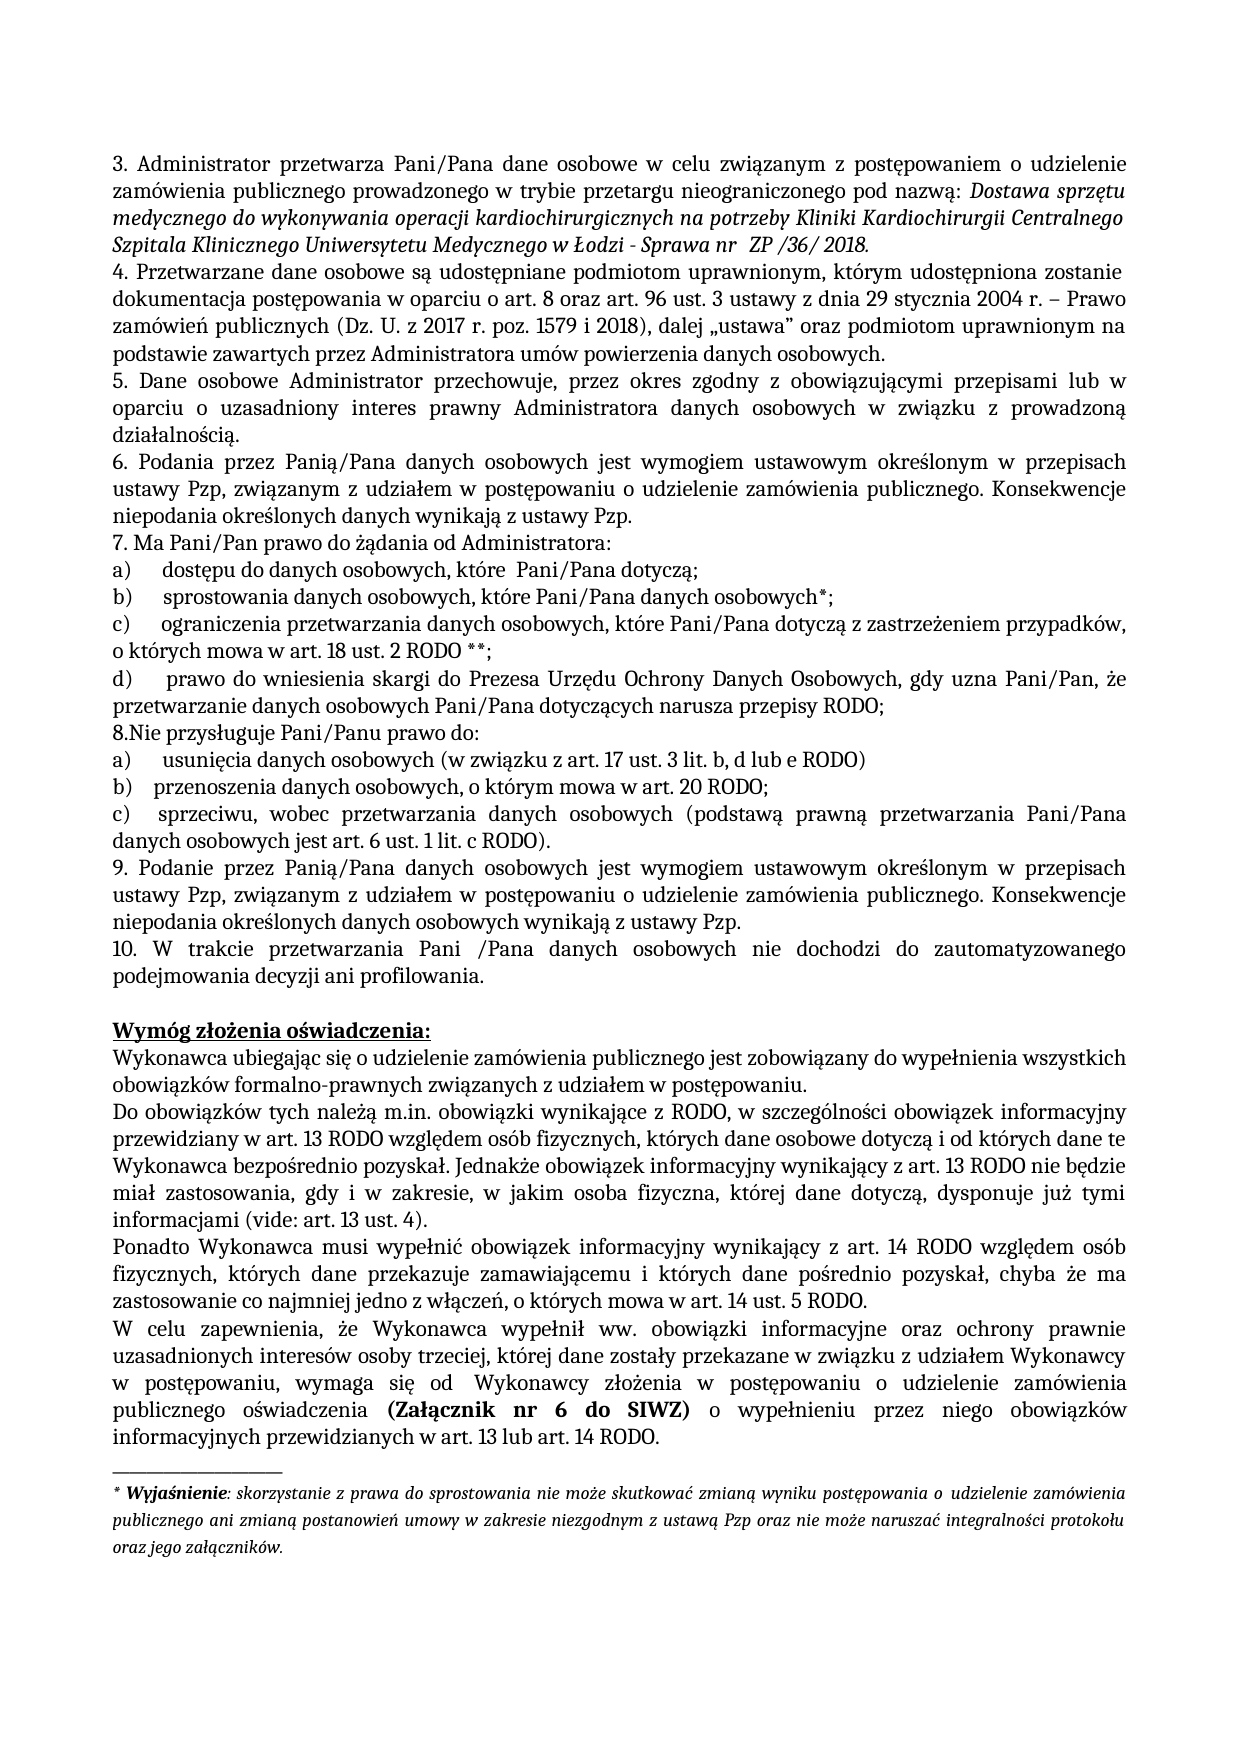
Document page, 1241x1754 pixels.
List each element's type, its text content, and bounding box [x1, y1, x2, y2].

text a) dostępu do danych osobowych, które Pani/Pana dotyczą; [112, 556, 1128, 583]
text 9. Podanie przez Panią/Pana danych osobowych jest wymogiem ustawowym określonym w przepisach ustawy Pzp, związanym z udziałem w postępowaniu o udzielenie zamówienia publicznego. Konsekwencje niepodania określonych danych osobowych wynikają z ustawy Pzp. [112, 854, 1128, 935]
text 10. W trakcie przetwarzania Pani /Pana danych osobowych nie dochodzi do zautomatyzowanego podejmowania decyzji ani profilowania. [112, 935, 1128, 989]
text Do obowiązków tych należą m.in. obowiązki wynikające z RODO, w szczególności obowiązek informacyjny przewidziany w art. 13 RODO względem osób fizycznych, których dane osobowe dotyczą i od których dane te Wykonawca bezpośrednio pozyskał. Jednakże obowiązek informacyjny wynikający z art. 13 RODO nie będzie miał zastosowania, gdy i w zakresie, w jakim osoba fizyczna, której dane dotyczą, dysponuje już tymi informacjami (vide: art. 13 ust. 4). [112, 1098, 1128, 1233]
text b) przenoszenia danych osobowych, o którym mowa w art. 20 RODO; [112, 773, 1128, 800]
text 4. Przetwarzane dane osobowe są udostępniane podmiotom uprawnionym, którym udostępniona zostanie dokumentacja postępowania w oparciu o art. 8 oraz art. 96 ust. 3 ustawy z dnia 29 stycznia 2004 r. – Prawo zamówień publicznych (Dz. U. z 2017 r. poz. 1579 i 2018), dalej „ustawa” oraz podmiotom uprawnionym na podstawie zawartych przez Administratora umów powierzenia danych osobowych. [112, 258, 1128, 367]
text ____________________ [112, 1450, 1128, 1477]
text a) usunięcia danych osobowych (w związku z art. 17 ust. 3 lit. b, d lub e RODO) [112, 746, 1128, 773]
text c) sprzeciwu, wobec przetwarzania danych osobowych (podstawą prawną przetwarzania Pani/Pana danych osobowych jest art. 6 ust. 1 lit. c RODO). [112, 800, 1128, 854]
text c) ograniczenia przetwarzania danych osobowych, które Pani/Pana dotyczą z zastrzeżeniem przypadków, o których mowa w art. 18 ust. 2 RODO **; [112, 610, 1128, 664]
text Wykonawca ubiegając się o udzielenie zamówienia publicznego jest zobowiązany do wypełnienia wszystkich obowiązków formalno-prawnych związanych z udziałem w postępowaniu. [112, 1044, 1128, 1098]
text 3. Administrator przetwarza Pani/Pana dane osobowe w celu związanym z postępowaniem o udzielenie zamówienia publicznego prowadzonego w trybie przetargu nieograniczonego pod nazwą: Dostawa sprzętu medycznego do wykonywania operacji kardiochirurgicznych na potrzeby Kliniki Kardiochirurgii Centralnego Szpitala Klinicznego Uniwersytetu Medycznego w Łodzi - Sprawa nr ZP /36/ 2018. [112, 150, 1128, 258]
text W celu zapewnienia, że Wykonawca wypełnił ww. obowiązki informacyjne oraz ochrony prawnie uzasadnionych interesów osoby trzeciej, której dane zostały przekazane w związku z udziałem Wykonawcy w postępowaniu, wymaga się od Wykonawcy złożenia w postępowaniu o udzielenie zamówienia publicznego oświadczenia (Załącznik nr 6 do SIWZ) o wypełnieniu przez niego obowiązków informacyjnych przewidzianych w art. 13 lub art. 14 RODO. [112, 1314, 1128, 1450]
text 7. Ma Pani/Pan prawo do żądania od Administratora: [112, 529, 1128, 556]
text * Wyjaśnienie: skorzystanie z prawa do sprostowania nie może skutkować zmianą wyniku postępowania o udzielenie zamówienia publicznego ani zmianą postanowień umowy w zakresie niezgodnym z ustawą Pzp oraz nie może naruszać integralności protokołu oraz jego załączników. [112, 1477, 1128, 1558]
text 5. Dane osobowe Administrator przechowuje, przez okres zgodny z obowiązującymi przepisami lub w oparciu o uzasadniony interes prawny Administratora danych osobowych w związku z prowadzoną działalnością. [112, 367, 1128, 448]
text d) prawo do wniesienia skargi do Prezesa Urzędu Ochrony Danych Osobowych, gdy uzna Pani/Pan, że przetwarzanie danych osobowych Pani/Pana dotyczących narusza przepisy RODO; [112, 664, 1128, 719]
text 6. Podania przez Panią/Pana danych osobowych jest wymogiem ustawowym określonym w przepisach ustawy Pzp, związanym z udziałem w postępowaniu o udzielenie zamówienia publicznego. Konsekwencje niepodania określonych danych wynikają z ustawy Pzp. [112, 448, 1128, 529]
text 8.Nie przysługuje Pani/Panu prawo do: [112, 719, 1128, 746]
text b) sprostowania danych osobowych, które Pani/Pana danych osobowych*; [112, 583, 1128, 610]
text Ponadto Wykonawca musi wypełnić obowiązek informacyjny wynikający z art. 14 RODO względem osób fizycznych, których dane przekazuje zamawiającemu i których dane pośrednio pozyskał, chyba że ma zastosowanie co najmniej jedno z włączeń, o których mowa w art. 14 ust. 5 RODO. [112, 1233, 1128, 1314]
text Wymóg złożenia oświadczenia: [112, 1017, 1128, 1044]
